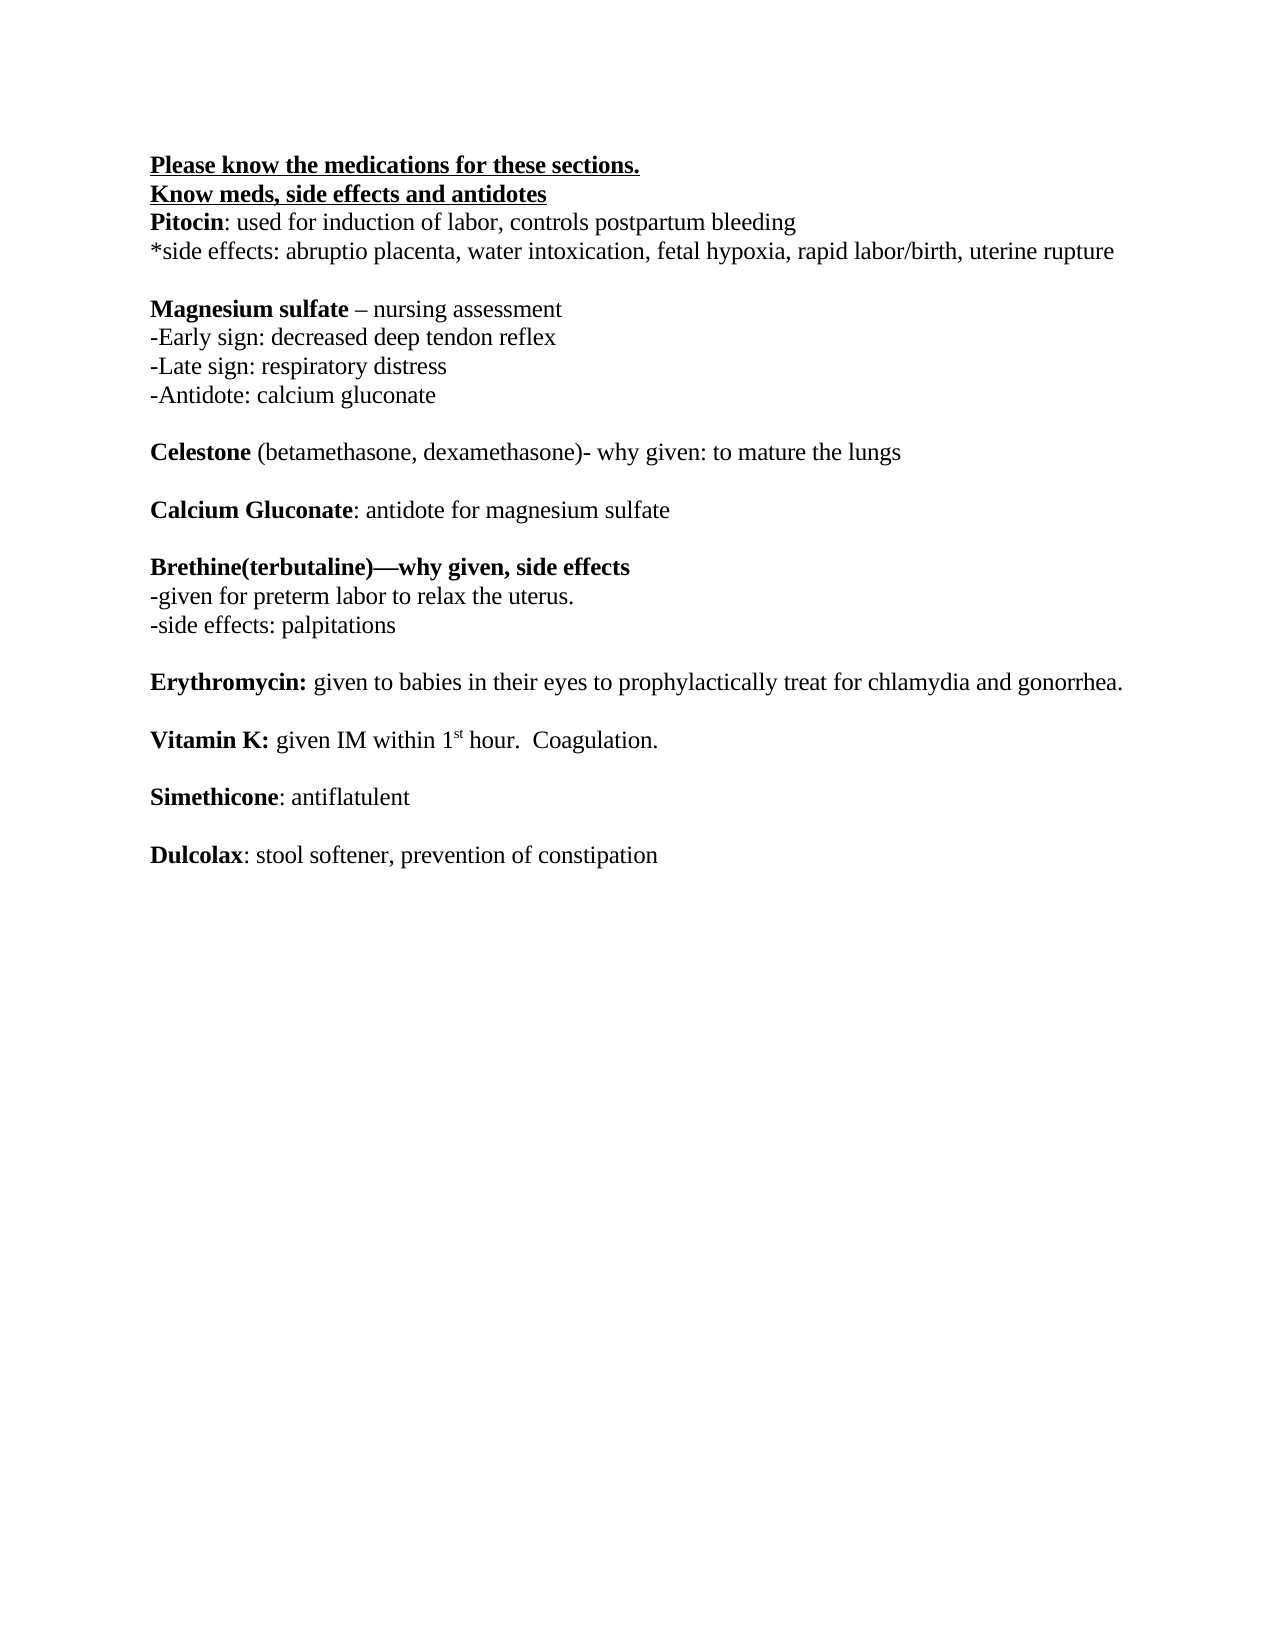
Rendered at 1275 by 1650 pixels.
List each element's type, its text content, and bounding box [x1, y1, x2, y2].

text Please know the medications for these sections. [150, 150, 1125, 179]
text Simethicone: antiflatulent [150, 782, 1125, 811]
text Celestone (betamethasone, dexamethasone)- why given: to mature the lungs [150, 437, 1125, 466]
text -side effects: palpitations [150, 610, 1125, 639]
text Magnesium sulfate – nursing assessment [150, 294, 1125, 322]
text Pitocin: used for induction of labor, controls postpartum bleeding [150, 207, 1125, 236]
text Vitamin K: given IM within 1st hour. Coagulation. [150, 725, 1125, 754]
text -given for preterm labor to relax the uterus. [150, 581, 1125, 610]
text -Early sign: decreased deep tendon reflex [150, 322, 1125, 351]
text Dulcolax: stool softener, prevention of constipation [150, 840, 1125, 869]
text Brethine(terbutaline)—why given, side effects [150, 552, 1125, 581]
text Erythromycin: given to babies in their eyes to prophylactically treat for chlamydia and gonorrhea. [150, 667, 1125, 696]
text -Late sign: respiratory distress [150, 351, 1125, 380]
text Calcium Gluconate: antidote for magnesium sulfate [150, 495, 1125, 524]
text *side effects: abruptio placenta, water intoxication, fetal hypoxia, rapid labor/birth, uterine rupture [150, 236, 1125, 265]
text Know meds, side effects and antidotes [150, 179, 1125, 207]
text -Antidote: calcium gluconate [150, 380, 1125, 409]
